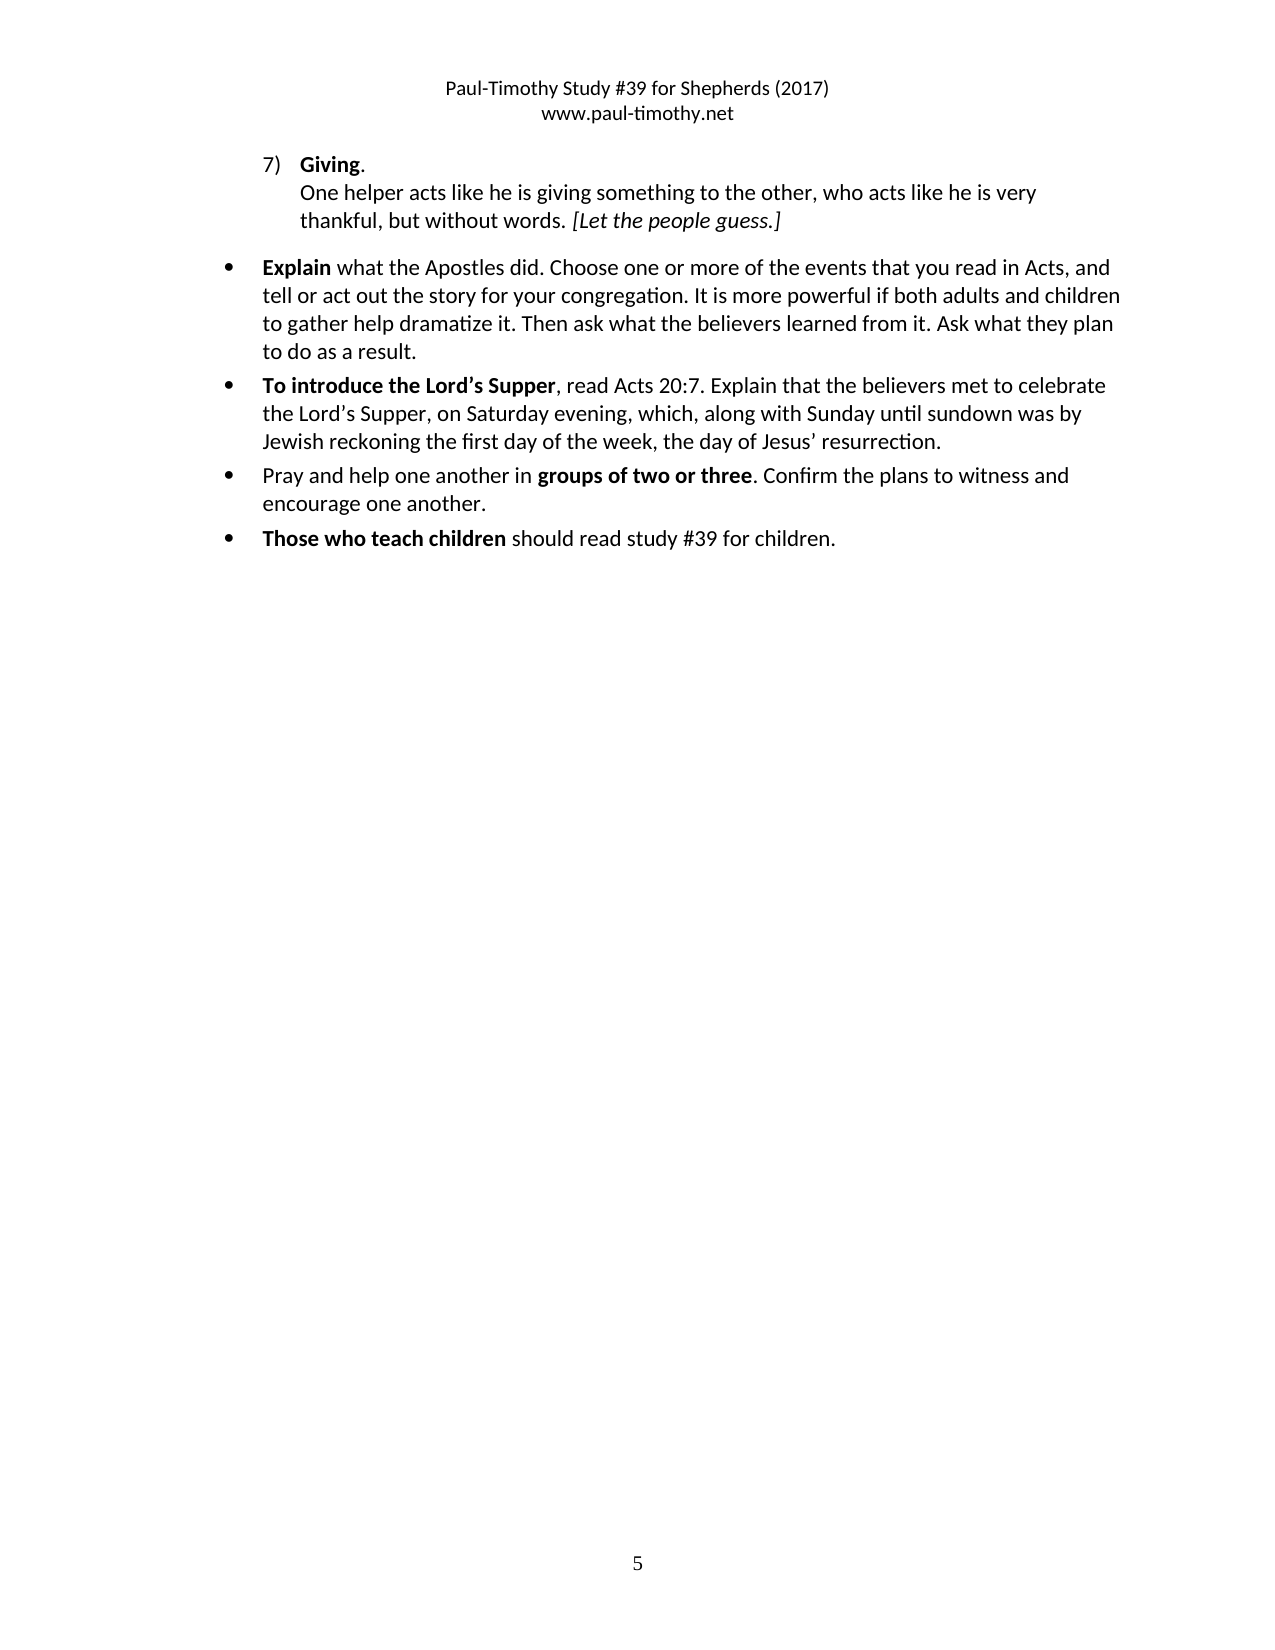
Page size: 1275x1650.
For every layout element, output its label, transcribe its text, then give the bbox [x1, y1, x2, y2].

list Pray and help one another in groups of two or three. Confirm the plans to witness and encourage one another. [225, 461, 1125, 517]
list 7) Giving. One helper acts like he is giving something to the other, who acts like he is very thankful, but without words. [Let the people guess.] [262, 150, 1125, 234]
list Those who teach children should read study #39 for children. [225, 524, 1125, 552]
list To introduce the Lord’s Supper, read Acts 20:7. Explain that the believers met to celebrate the Lord’s Supper, on Saturday evening, which, along with Sunday until sundown was by Jewish reckoning the first day of the week, the day of Jesus’ resurrection. [225, 371, 1125, 455]
list Explain what the Apostles did. Choose one or more of the events that you read in Acts, and tell or act out the story for your congregation. It is more powerful if both adults and children to gather help dramatize it. Then ask what the believers learned from it. Ask what they plan to do as a result. [225, 253, 1125, 365]
